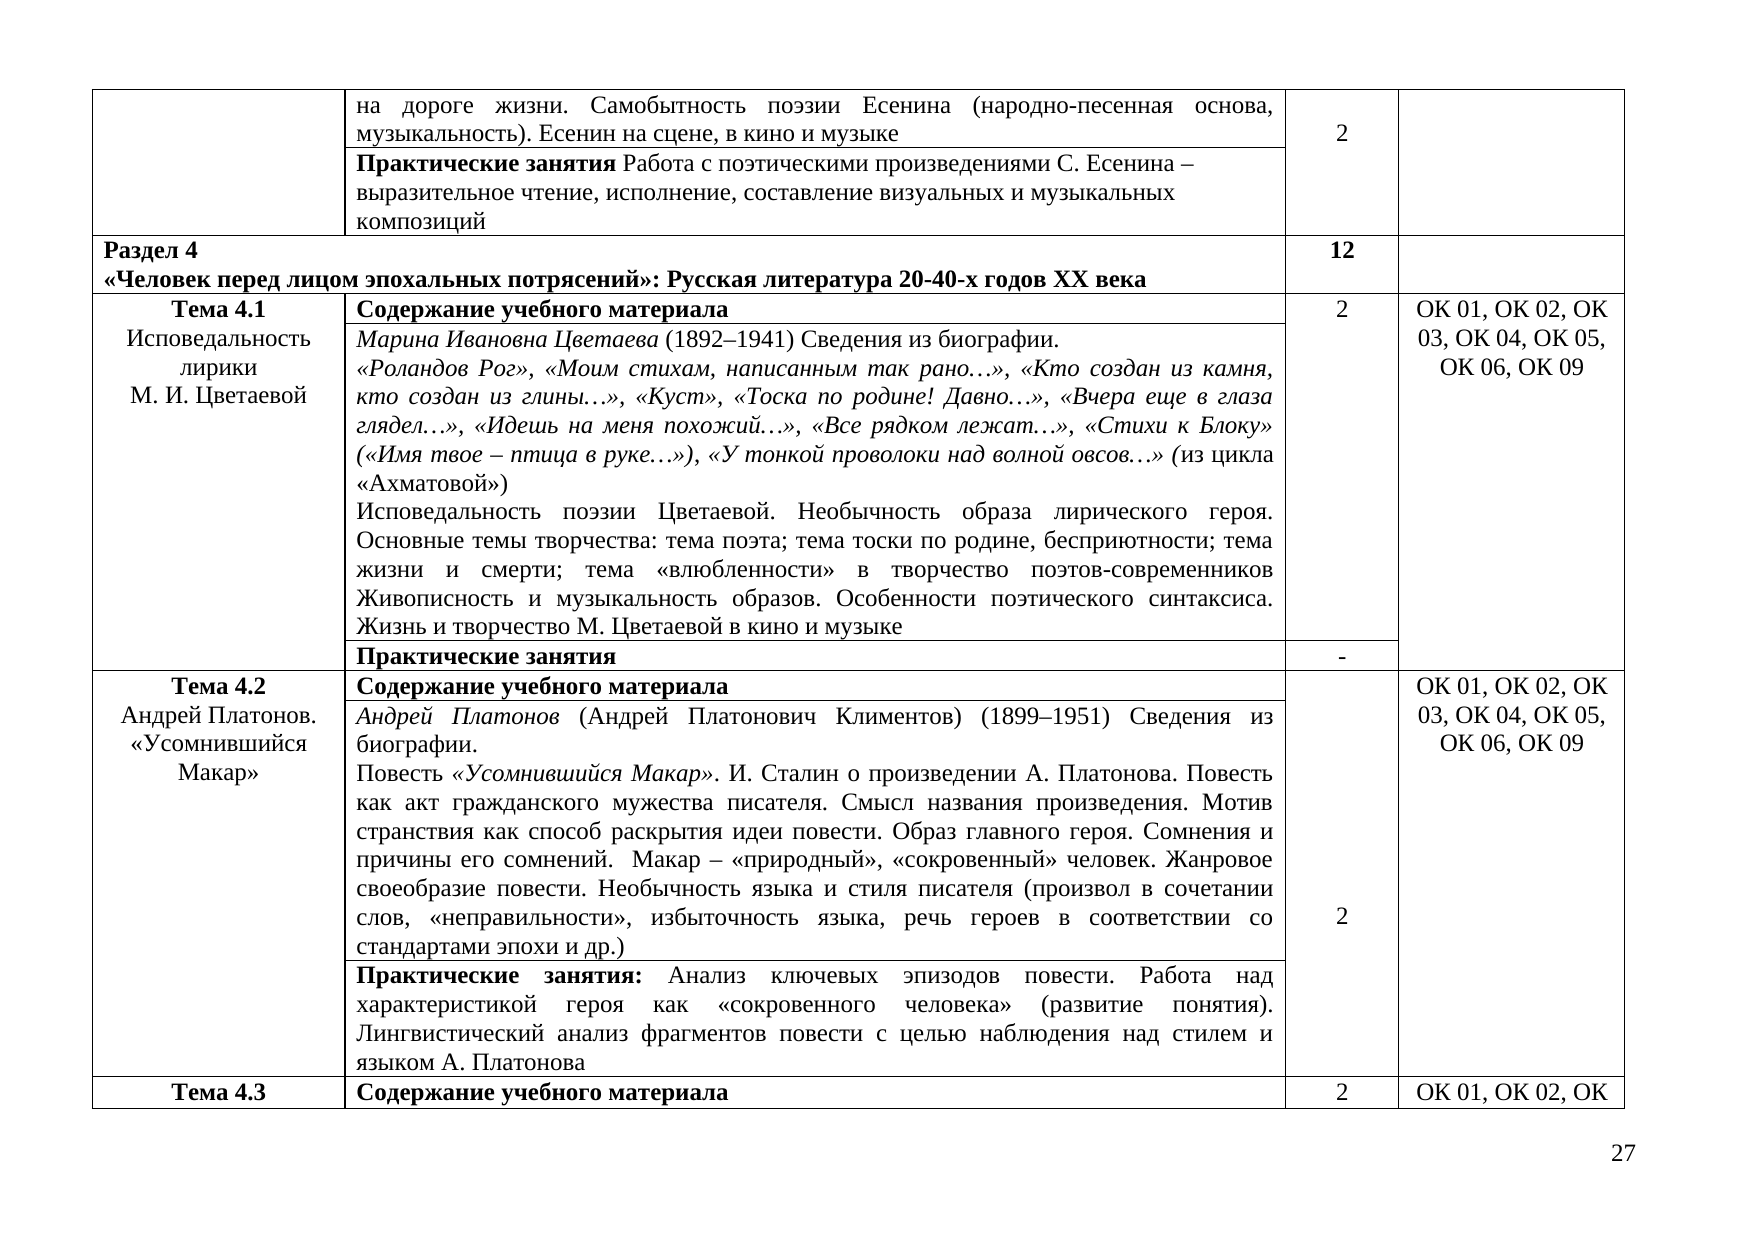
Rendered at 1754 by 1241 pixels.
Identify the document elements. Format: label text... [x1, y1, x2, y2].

table_cell Андрей Платонов (Андрей Платонович Климентов) (1899–1951) Сведения из биографии. Повесть «Усомнившийся Макар». И. Сталин о произведении А. Платонова. Повесть как акт гражданского мужества писателя. Смысл названия произведения. Мотив странствия как способ раскрытия идеи повести. Образ главного героя. Сомнения и причины его сомнений. Макар – «природный», «сокровенный» человек. Жанровое своеобразие повести. Необычность языка и стиля писателя (произвол в сочетании слов, «неправильности», избыточность языка, речь героев в соответствии со стандартами эпохи и др.) [346, 701, 1285, 959]
table_cell 12 [1286, 236, 1398, 293]
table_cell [1399, 671, 1624, 1076]
table_cell Тема 4.1 Исповедальность лирики М. И. Цветаевой [93, 294, 344, 670]
table_cell - [1286, 641, 1398, 670]
table_cell Содержание учебного материала [346, 1077, 1285, 1108]
table_cell Марина Ивановна Цветаева (1892–1941) Сведения из биографии. «Роландов Рог», «Моим стихам, написанным так рано…», «Кто создан из камня, кто создан из глины…», «Куст», «Тоска по родине! Давно…», «Вчера еще в глаза глядел…», «Идешь на меня похожий…», «Все рядком лежат…», «Стихи к Блоку» («Имя твое – птица в руке…»), «У тонкой проволоки над волной овсов…» (из цикла «Ахматовой») Исповедальность поэзии Цветаевой. Необычность образа лирического героя. Основные темы творчества: тема поэта; тема тоски по родине, бесприютности; тема жизни и смерти; тема «влюбленности» в творчество поэтов-современников Живописность и музыкальность образов. Особенности поэтического синтаксиса. Жизнь и творчество М. Цветаевой в кино и музыке [346, 324, 1285, 640]
table_cell Практические занятия: Анализ ключевых эпизодов повести. Работа над характеристикой героя как «сокровенного человека» (развитие понятия). Лингвистический анализ фрагментов повести с целью наблюдения над стилем и языком А. Платонова [346, 961, 1285, 1076]
table_cell ОК 01, ОК 02, ОК 03, ОК 04, ОК 05, ОК 06, ОК 09 [1399, 294, 1624, 670]
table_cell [346, 90, 1285, 147]
table_cell Практические занятия [346, 641, 1285, 670]
table_cell Тема 4.2 Андрей Платонов. «Усомнившийся Макар» [93, 671, 344, 1076]
table_cell 2 [1286, 671, 1398, 1076]
table_cell 2 [1286, 294, 1398, 640]
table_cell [93, 1077, 344, 1108]
table_cell Раздел 4 «Человек перед лицом эпохальных потрясений»: Русская литература 20-40-х годов ХХ века [93, 236, 1285, 293]
table_cell Содержание учебного материала [346, 294, 1285, 323]
table_cell [1399, 236, 1624, 293]
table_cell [1399, 1077, 1624, 1108]
table_cell Содержание учебного материала [346, 671, 1285, 700]
table_cell 2 [1286, 1077, 1398, 1108]
table_cell Практические занятия Работа с поэтическими произведениями С. Есенина – выразительное чтение, исполнение, составление визуальных и музыкальных композиций [346, 148, 1285, 234]
